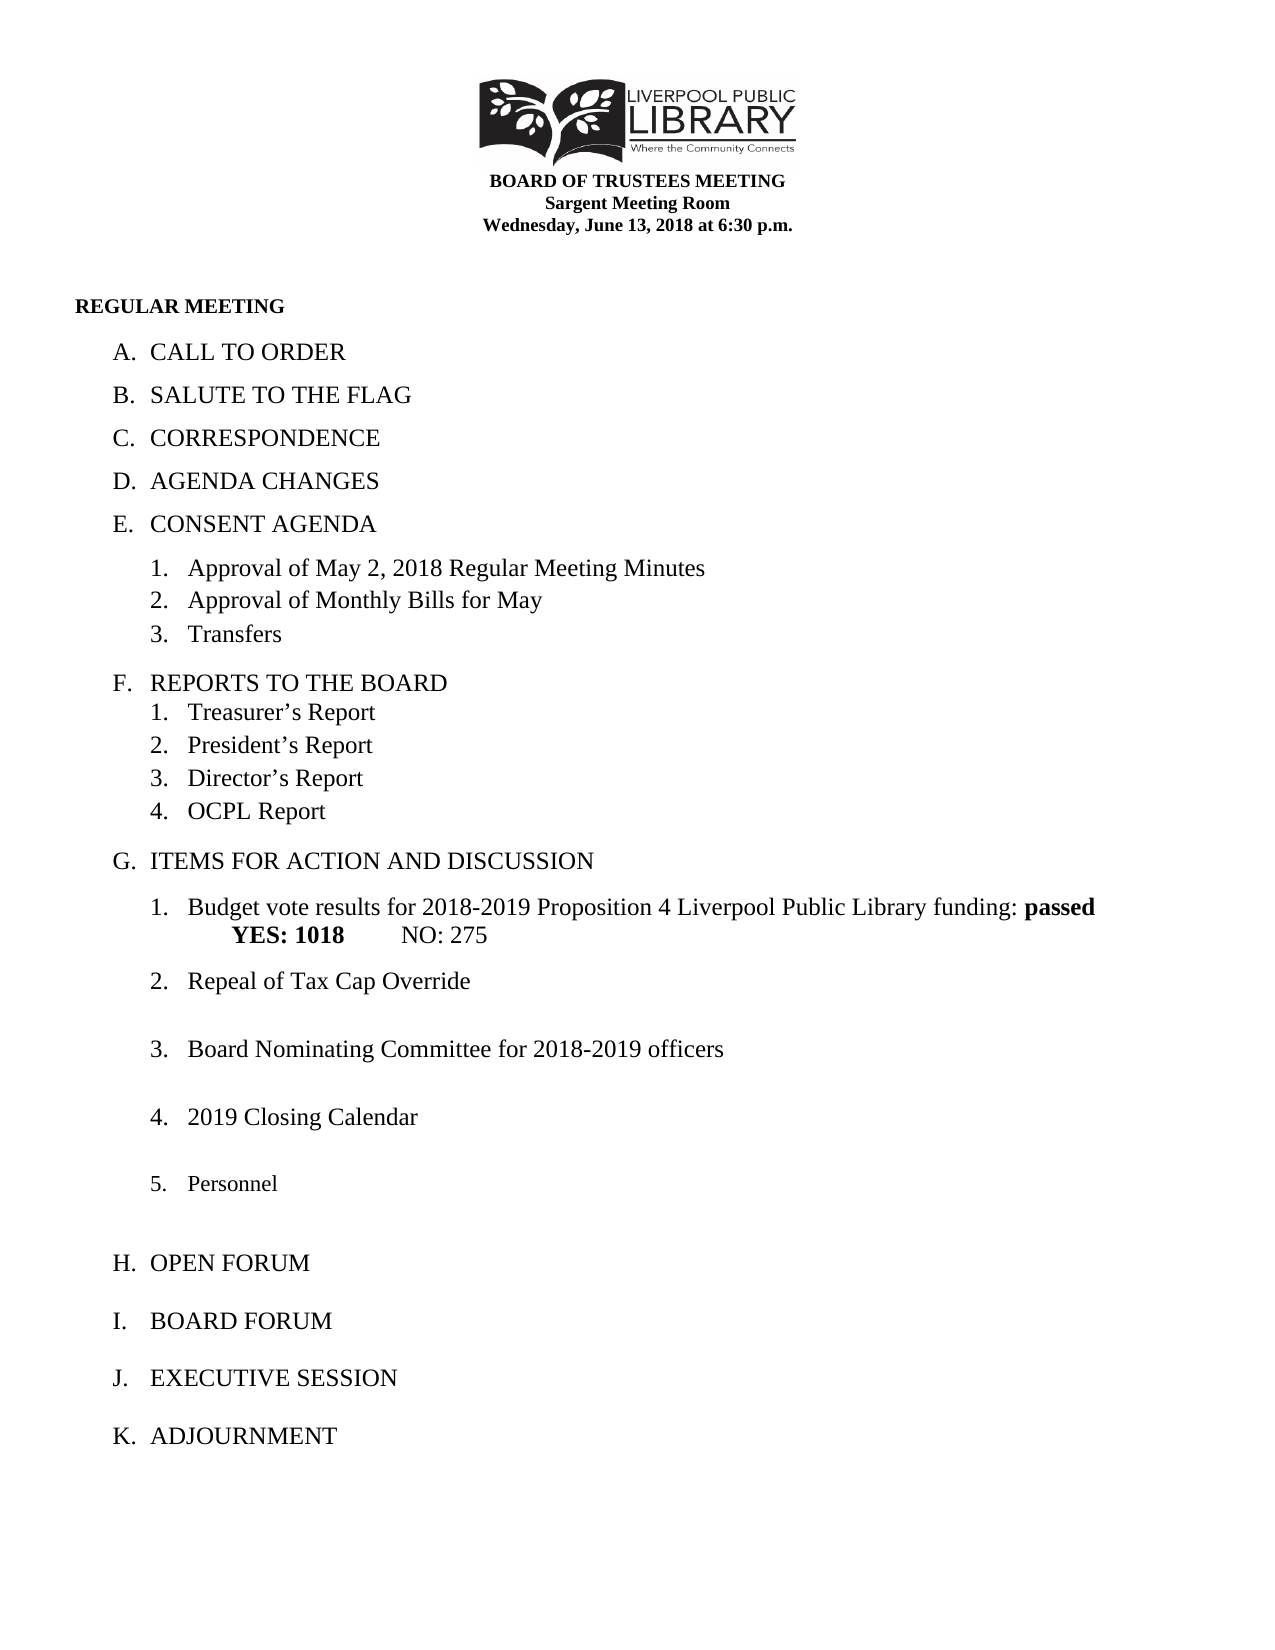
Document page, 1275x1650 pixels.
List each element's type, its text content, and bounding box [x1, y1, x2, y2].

list EXECUTIVE SESSION [112, 1363, 1200, 1392]
list Budget vote results for 2018-2019 Proposition 4 Liverpool Public Library funding: passed [150, 892, 1200, 920]
list Board Nominating Committee for 2018-2019 officers [150, 1034, 1200, 1063]
list CORRESPONDENCE [112, 423, 1200, 452]
picture [476, 75, 799, 171]
list REPORTS TO THE BOARD [112, 668, 1200, 697]
list Director’s Report [150, 763, 1200, 792]
list SALUTE TO THE FLAG [112, 380, 1200, 409]
list CONSENT AGENDA [112, 509, 1200, 538]
list Approval of Monthly Bills for May [150, 586, 1200, 614]
list OCPL Report [150, 796, 1200, 825]
list OPEN FORUM [112, 1248, 1200, 1277]
list BOARD FORUM [112, 1306, 1200, 1334]
list Treasurer’s Report [150, 697, 1200, 726]
text REGULAR MEETING [75, 294, 1200, 318]
list 2019 Closing Calendar [150, 1102, 1200, 1131]
list Transfers [150, 619, 1200, 647]
text BOARD OF TRUSTEES MEETING [75, 170, 1200, 192]
list President’s Report [150, 730, 1200, 759]
list Approval of May 2, 2018 Regular Meeting Minutes [150, 553, 1200, 581]
list Repeal of Tax Cap Override [150, 966, 1200, 994]
subtitle Sargent Meeting Room [75, 192, 1200, 213]
list CALL TO ORDER [112, 337, 1200, 366]
list AGENDA CHANGES [112, 466, 1200, 495]
list YES: 1018 NO: 275 [187, 920, 1200, 949]
list ITEMS FOR ACTION AND DISCUSSION [112, 846, 1200, 875]
text Wednesday, June 13, 2018 at 6:30 p.m. [75, 213, 1200, 235]
list ADJOURNMENT [112, 1421, 1200, 1449]
list Personnel [150, 1171, 1200, 1197]
